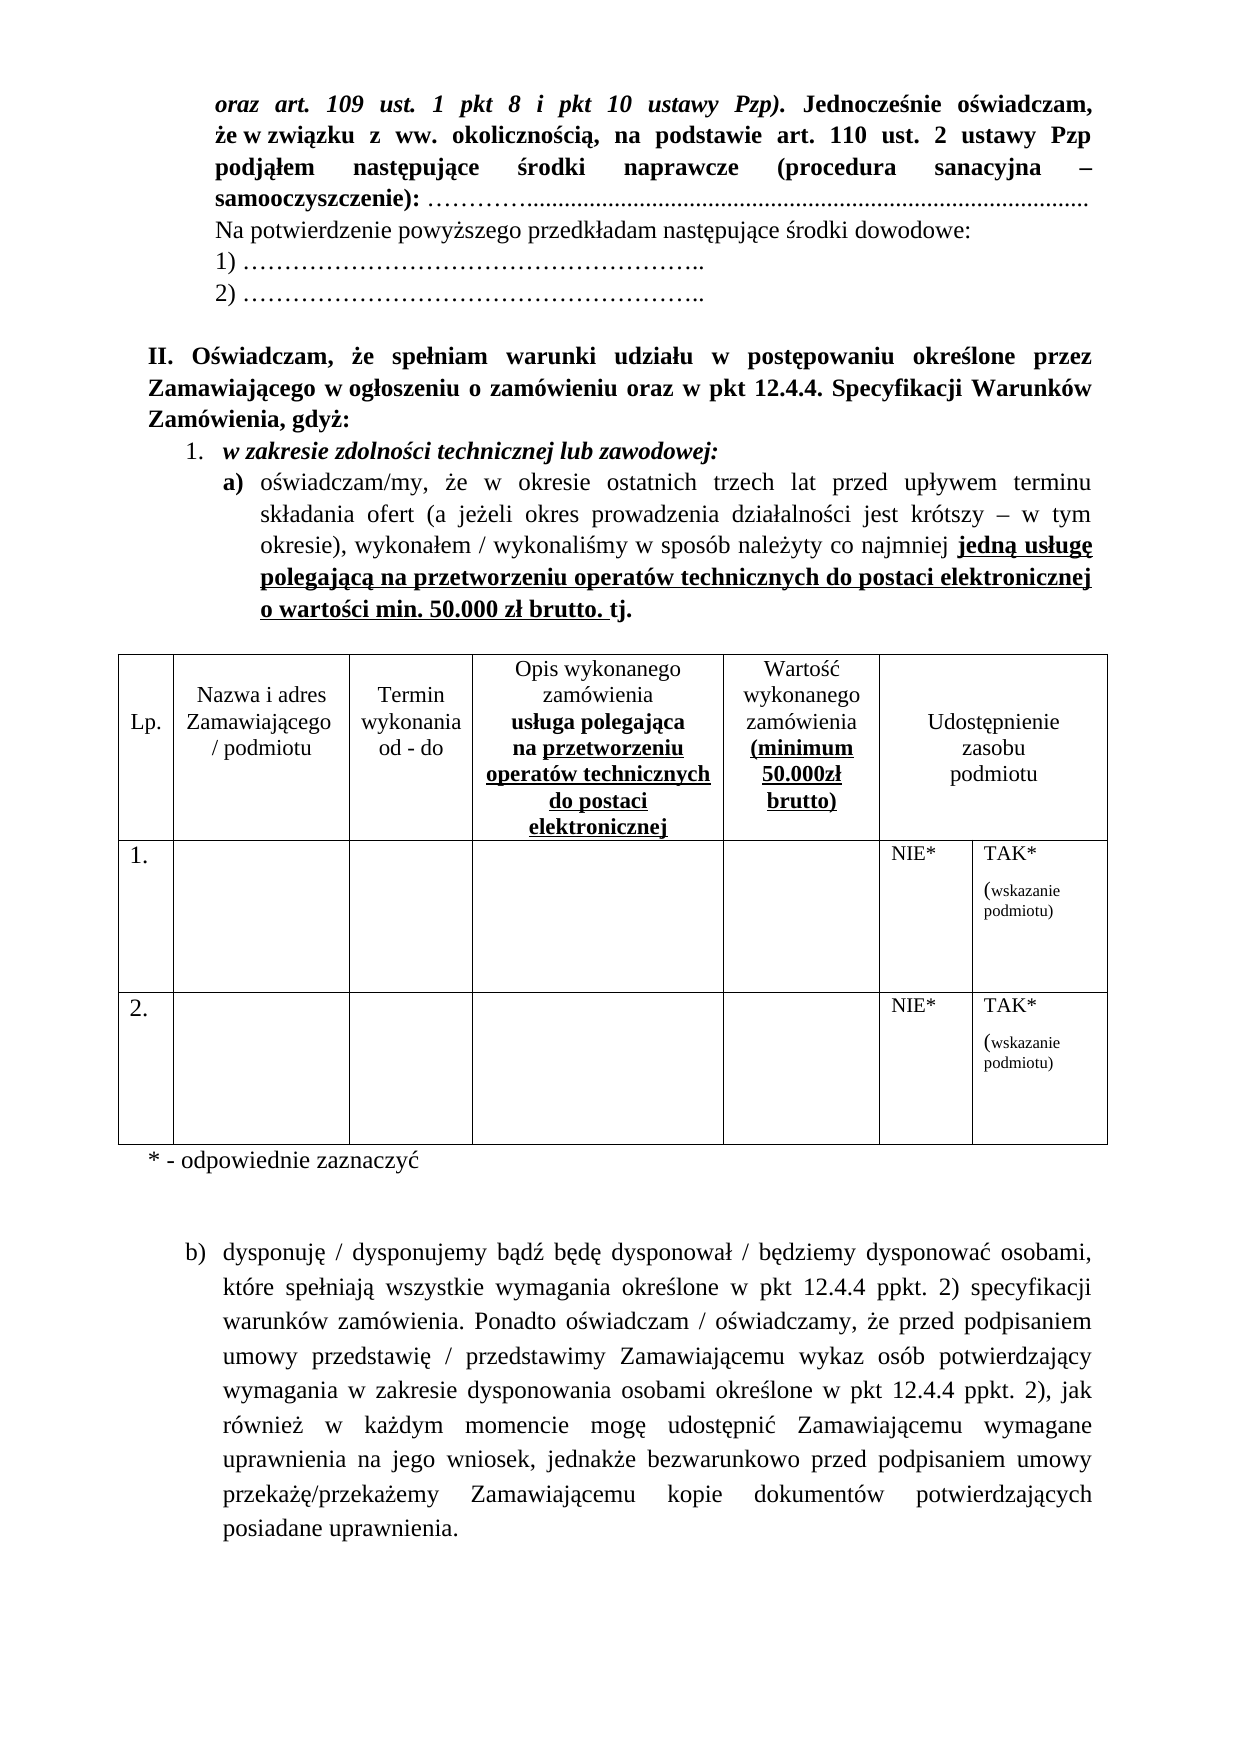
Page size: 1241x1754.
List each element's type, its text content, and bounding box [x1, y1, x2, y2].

table_header Nazwa i adres Zamawiającego / podmiotu [174, 655, 349, 839]
text Na potwierdzenie powyższego przedkładam następujące środki dowodowe: [148, 215, 1090, 244]
text II. Oświadczam, że spełniam warunki udziału w postępowaniu określone przez Zamawiającego w ogłoszeniu o zamówieniu oraz w pkt 12.4.4. Specyfikacji Warunków Zamówienia, gdyż: [148, 341, 1093, 433]
table_cell [174, 841, 349, 992]
list w zakresie zdolności technicznej lub zawodowej: [185, 436, 1093, 464]
table_header Udostępnienie zasobu podmiotu [880, 655, 1107, 839]
table_header Opis wykonanego zamówienia usługa polegająca na przetworzeniu operatów technicznych do postaci elektronicznej [473, 655, 723, 839]
table_cell TAK* (wskazanie podmiotu) [973, 993, 1107, 1144]
table_header Wartość wykonanego zamówienia (minimum 50.000zł brutto) [724, 655, 879, 839]
table_cell NIE* [880, 993, 972, 1144]
table_cell [473, 993, 723, 1144]
list dysponuję / dysponujemy bądź będę dysponował / będziemy dysponować osobami, które spełniają wszystkie wymagania określone w pkt 12.4.4 ppkt. 2) specyfikacji warunków zamówienia. Ponadto oświadczam / oświadczamy, że przed podpisaniem umowy przedstawię / przedstawimy Zamawiającemu wykaz osób potwierdzający wymagania w zakresie dysponowania osobami określone w pkt 12.4.4 ppkt. 2), jak również w każdym momencie mogę udostępnić Zamawiającemu wymagane uprawnienia na jego wniosek, jednakże bezwarunkowo przed podpisaniem umowy przekażę/przekażemy Zamawiającemu kopie dokumentów potwierdzających posiadane uprawnienia. [185, 1237, 1093, 1542]
table_cell [174, 993, 349, 1144]
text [215, 89, 1093, 212]
table_cell [350, 993, 472, 1144]
table_cell TAK* (wskazanie podmiotu) [973, 841, 1107, 992]
table_cell [724, 993, 879, 1144]
table_cell [350, 841, 472, 992]
table_cell NIE* [880, 841, 972, 992]
text 1) ……………………………………………….. [148, 246, 1090, 275]
text * - odpowiednie zaznaczyć [148, 1145, 1093, 1174]
text 2) ……………………………………………….. [148, 278, 1090, 307]
list oświadczam/my, że w okresie ostatnich trzech lat przed upływem terminu składania ofert (a jeżeli okres prowadzenia działalności jest krótszy – w tym okresie), wykonałem / wykonaliśmy w sposób należyty co najmniej jedną usługę polegającą na przetworzeniu operatów technicznych do postaci elektronicznej o wartości min. 50.000 zł brutto. tj. [223, 467, 1093, 622]
table_header Lp. [119, 655, 173, 839]
table_cell [473, 841, 723, 992]
table_cell 1. [119, 841, 173, 992]
table_cell [724, 841, 879, 992]
table_header Termin wykonania od - do [350, 655, 472, 839]
table_cell 2. [119, 993, 173, 1144]
